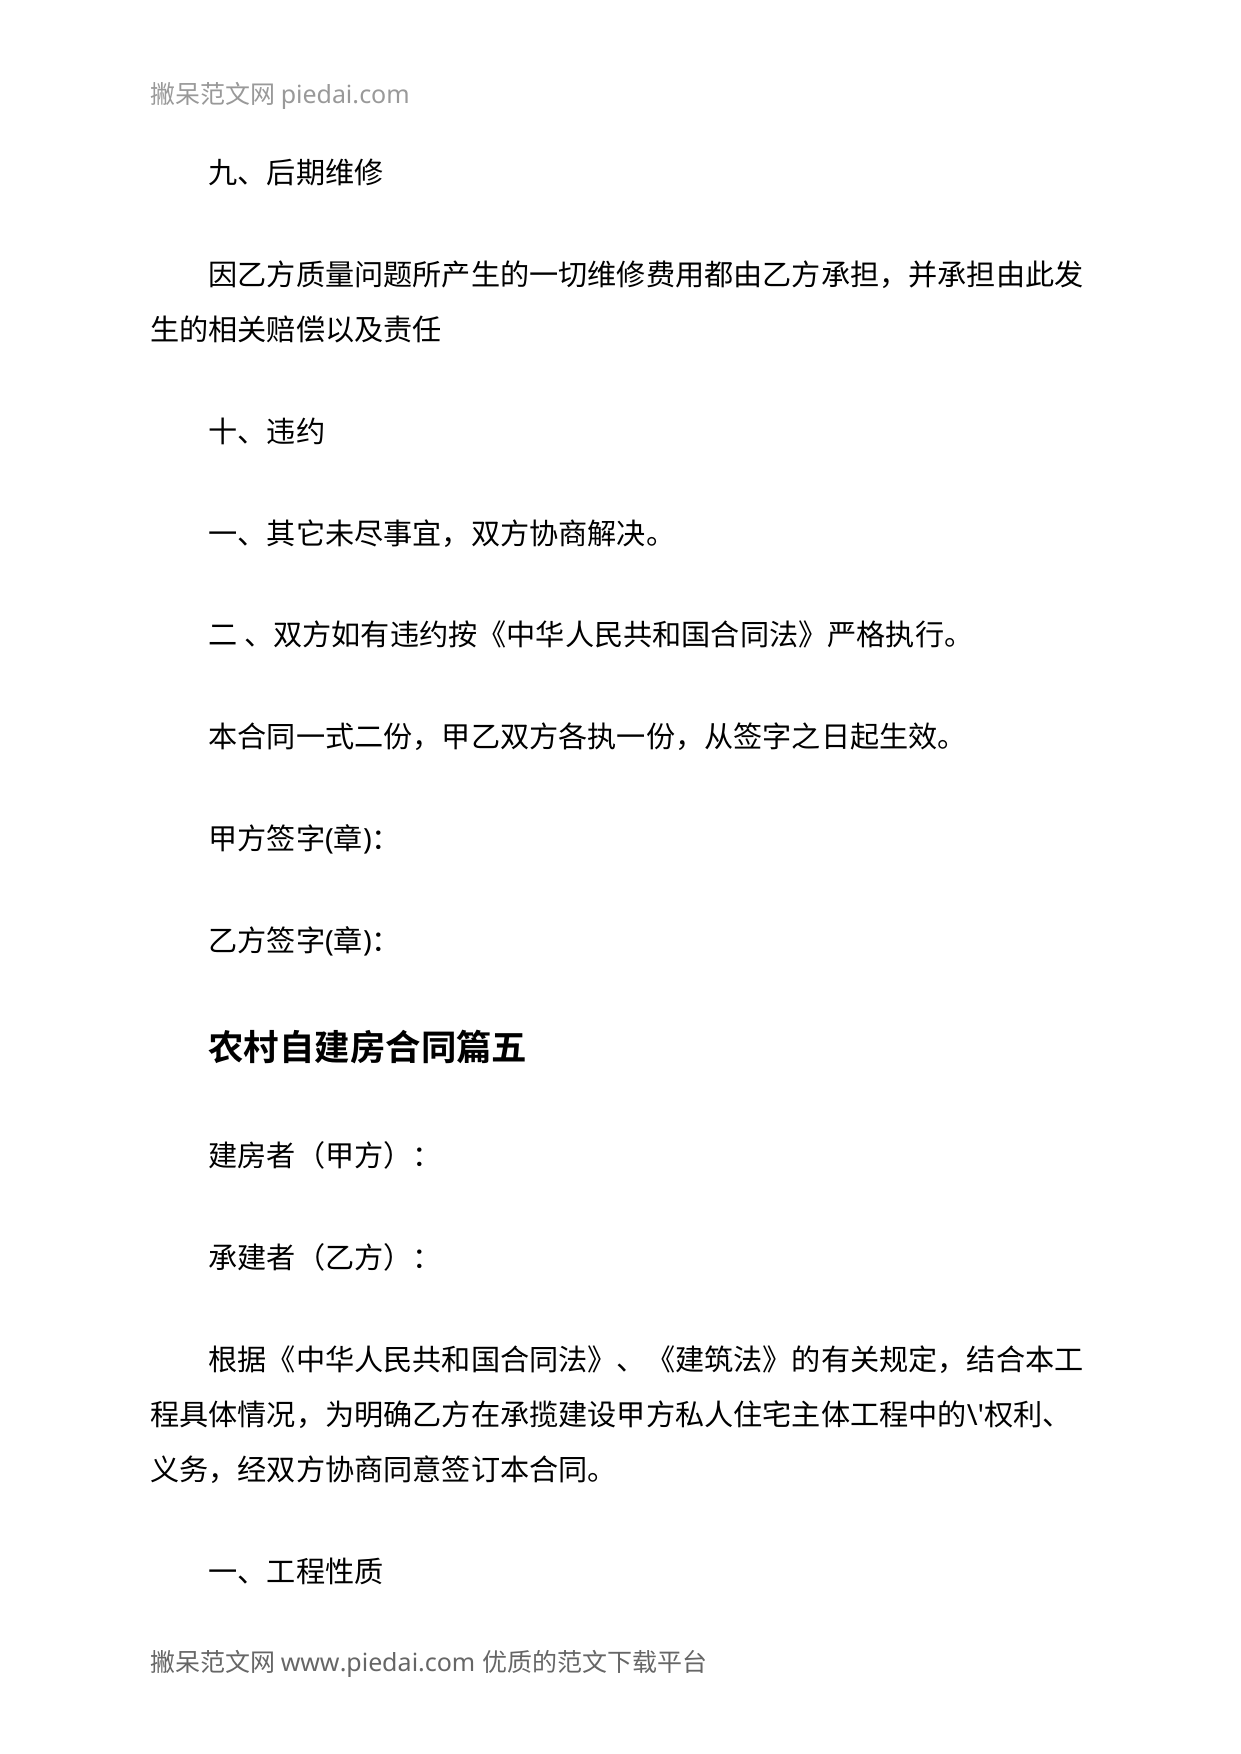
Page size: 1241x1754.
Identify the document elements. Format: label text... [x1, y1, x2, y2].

text 乙方签字(章)： [150, 917, 1090, 960]
text 根据《中华人民共和国合同法》、《建筑法》的有关规定，结合本工程具体情况，为明确乙方在承揽建设甲方私人住宅主体工程中的\'权利、义务，经双方协商同意签订本合同。 [150, 1336, 1090, 1489]
text 因乙方质量问题所产生的一切维修费用都由乙方承担，并承担由此发生的相关赔偿以及责任 [150, 252, 1090, 349]
text 九、后期维修 [150, 150, 1090, 192]
text 农村自建房合同篇五 [150, 1019, 1090, 1071]
text 本合同一式二份，甲乙双方各执一份，从签字之日起生效。 [150, 714, 1090, 756]
text 二 、双方如有违约按《中华人民共和国合同法》严格执行。 [150, 612, 1090, 654]
text 甲方签字(章)： [150, 816, 1090, 858]
text 建房者（甲方）： [150, 1133, 1090, 1175]
text 十、违约 [150, 408, 1090, 451]
text 承建者（乙方）： [150, 1235, 1090, 1277]
text 一、其它未尽事宜，双方协商解决。 [150, 510, 1090, 552]
text 一、工程性质 [150, 1548, 1090, 1590]
